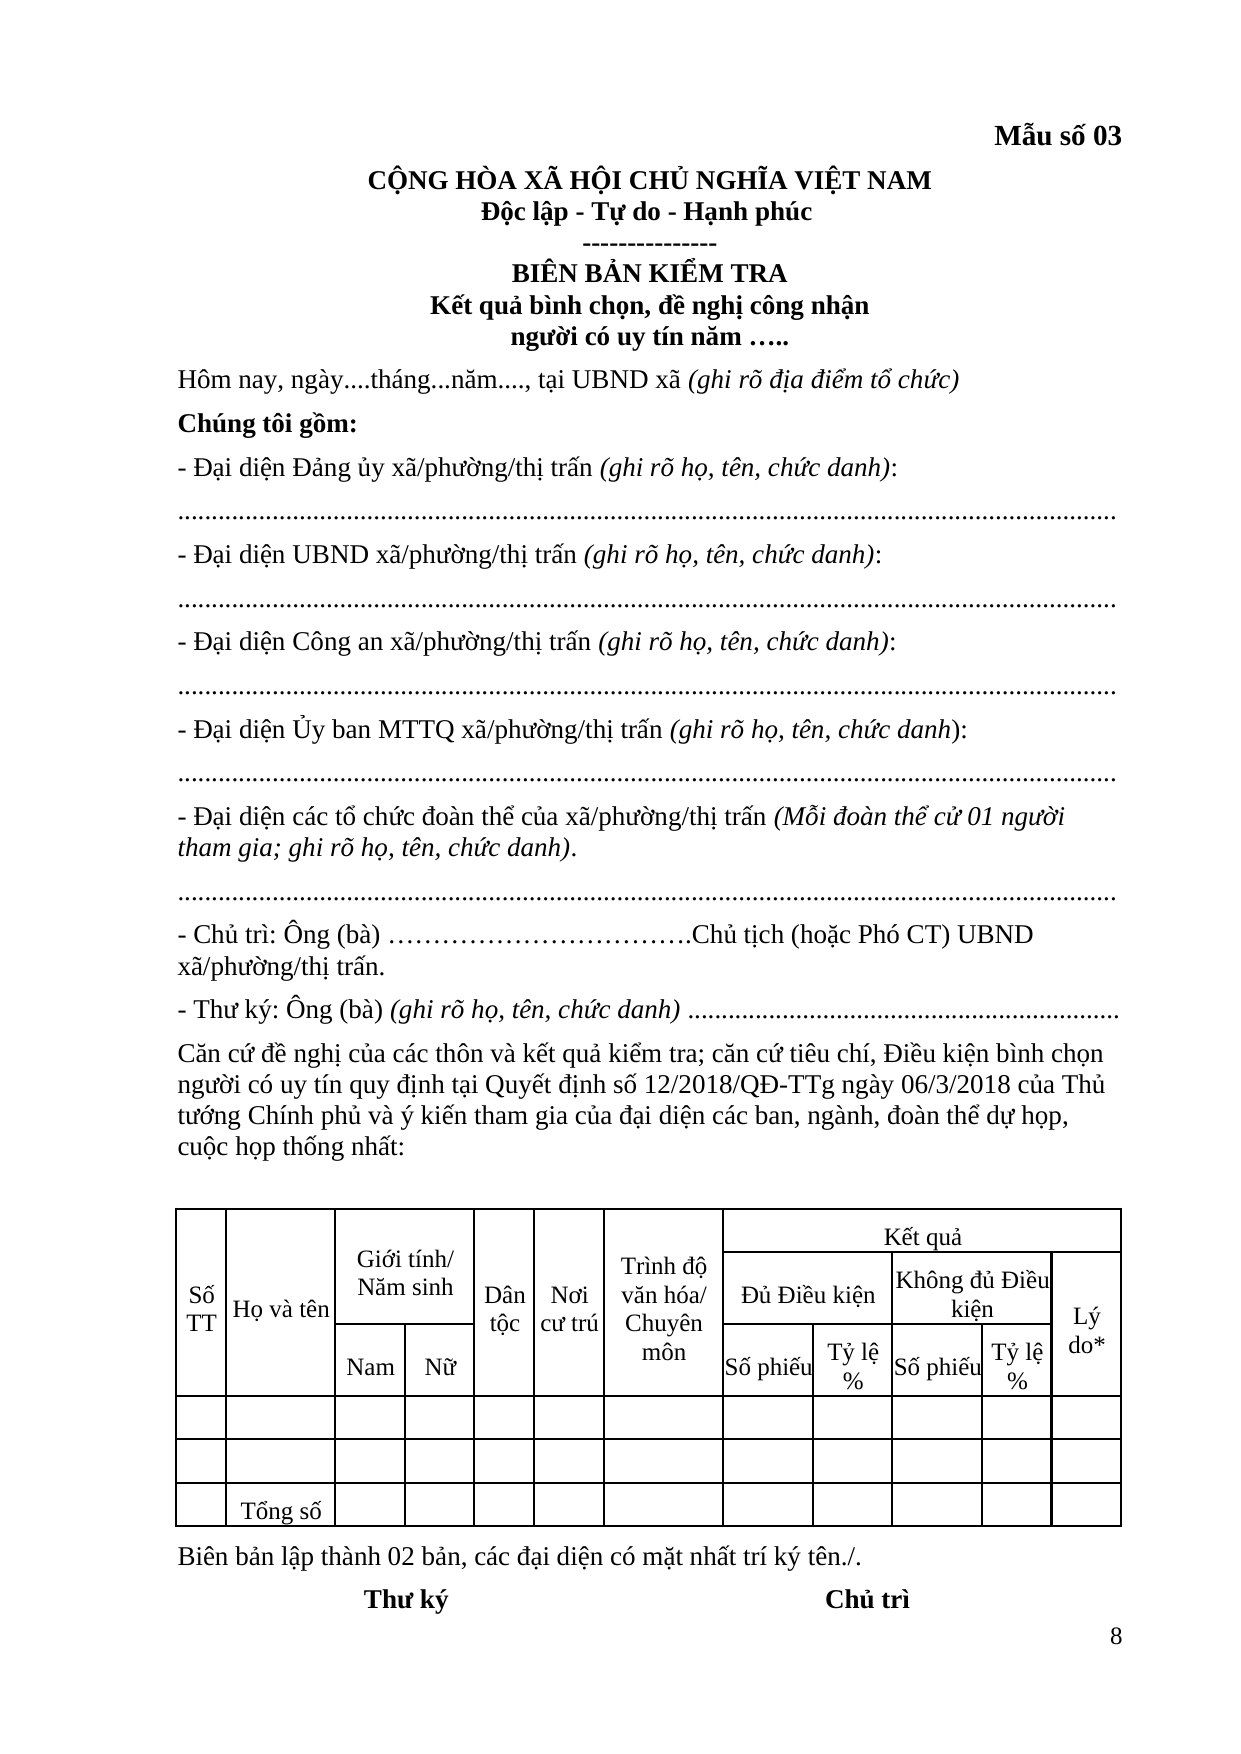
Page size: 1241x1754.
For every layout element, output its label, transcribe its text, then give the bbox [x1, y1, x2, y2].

text người có uy tín năm ….. [177, 320, 1122, 351]
table_header Số TT [177, 1210, 225, 1395]
table_header Kết quả [724, 1210, 1120, 1251]
table_cell [336, 1440, 404, 1482]
table_cell [814, 1440, 891, 1482]
table_cell [227, 1440, 334, 1482]
table_cell Không đủ Điều kiện [893, 1253, 1050, 1323]
table_cell [177, 1397, 225, 1438]
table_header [176, 1571, 637, 1614]
table_cell [535, 1440, 603, 1482]
table_cell [983, 1397, 1050, 1438]
text - Đại diện Đảng ủy xã/phường/thị trấn (ghi rõ họ, tên, chức danh): [177, 451, 1122, 482]
text - Đại diện Ủy ban MTTQ xã/phường/thị trấn (ghi rõ họ, tên, chức danh): [177, 713, 1122, 744]
table_cell [475, 1440, 533, 1482]
table_cell [475, 1484, 533, 1525]
table_cell [535, 1397, 603, 1438]
table_cell Số phiếu [893, 1325, 981, 1395]
text - Đại diện các tổ chức đoàn thể của xã/phường/thị trấn (Mỗi đoàn thể cử 01 người tham gia; ghi rõ họ, tên, chức danh). [177, 800, 1122, 862]
table_header Họ và tên [227, 1210, 334, 1395]
table_cell [814, 1484, 891, 1525]
table_cell [1053, 1440, 1120, 1482]
table_header Trình độ văn hóa/ Chuyên môn [605, 1210, 722, 1395]
table_cell [724, 1484, 812, 1525]
table_cell [724, 1397, 812, 1438]
text Mẫu số 03 [177, 118, 1122, 152]
text ........................................................................................................................................... [177, 756, 1122, 787]
table_header Giới tính/ Năm sinh [336, 1210, 473, 1323]
table_cell [535, 1484, 603, 1525]
table_cell [893, 1484, 981, 1525]
table_cell [814, 1397, 891, 1438]
table_cell [724, 1440, 812, 1482]
table_cell Đủ Điều kiện [724, 1253, 891, 1323]
table_cell [406, 1440, 473, 1482]
table_cell [177, 1484, 225, 1525]
text ........................................................................................................................................... [177, 582, 1122, 613]
table_cell Tổng số [227, 1484, 334, 1525]
table_cell Tỷ lệ % [983, 1325, 1050, 1395]
text ........................................................................................................................................... [177, 494, 1122, 526]
table_cell [336, 1397, 404, 1438]
table_cell [406, 1484, 473, 1525]
text ........................................................................................................................................... [177, 669, 1122, 700]
table_cell [983, 1484, 1050, 1525]
text - Thư ký: Ông (bà) (ghi rõ họ, tên, chức danh) ................................................................ [177, 993, 1122, 1024]
table_cell [475, 1397, 533, 1438]
table_cell Nam [336, 1325, 404, 1395]
text - Đại diện UBND xã/phường/thị trấn (ghi rõ họ, tên, chức danh): [177, 538, 1122, 569]
table_cell [605, 1440, 722, 1482]
table_cell [605, 1397, 722, 1438]
text Hôm nay, ngày....tháng...năm...., tại UBND xã (ghi rõ địa điểm tổ chức) [177, 363, 1122, 395]
table_cell [1053, 1397, 1120, 1438]
table_cell Số phiếu [724, 1325, 812, 1395]
text - Chủ trì: Ông (bà) …………………………….Chủ tịch (hoặc Phó CT) UBND xã/phường/thị trấn. [177, 918, 1122, 981]
table_cell [605, 1484, 722, 1525]
table_cell [983, 1440, 1050, 1482]
text Căn cứ đề nghị của các thôn và kết quả kiểm tra; căn cứ tiêu chí, Điều kiện bình chọn người có uy tín quy định tại Quyết định số 12/2018/QĐ-TTg ngày 06/3/2018 của Thủ tướng Chính phủ và ý kiến tham gia của đại diện các ban, ngành, đoàn thể dự họp, cuộc họp thống nhất: [177, 1037, 1122, 1161]
table_header Nơi cư trú [535, 1210, 603, 1395]
table_cell Tỷ lệ % [814, 1325, 891, 1395]
table_cell [1053, 1484, 1120, 1525]
text - Đại diện Công an xã/phường/thị trấn (ghi rõ họ, tên, chức danh): [177, 625, 1122, 657]
text ........................................................................................................................................... [177, 875, 1122, 906]
table_cell [406, 1397, 473, 1438]
table_cell Nữ [406, 1325, 473, 1395]
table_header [637, 1571, 1098, 1614]
text Kết quả bình chọn, đề nghị công nhận [177, 289, 1122, 320]
table_cell [893, 1397, 981, 1438]
table_cell [177, 1440, 225, 1482]
table_header Dân tộc [475, 1210, 533, 1395]
table_cell [893, 1440, 981, 1482]
table_cell Lý do* [1053, 1253, 1120, 1395]
text Biên bản lập thành 02 bản, các đại diện có mặt nhất trí ký tên./. [177, 1539, 1122, 1571]
table_cell [336, 1484, 404, 1525]
text BIÊN BẢN KIỂM TRA [177, 258, 1122, 289]
text Chúng tôi gồm: [177, 407, 1122, 438]
table_cell [227, 1397, 334, 1438]
text CỘNG HÒA XÃ HỘI CHỦ NGHĨA VIỆT NAM Độc lập - Tự do - Hạnh phúc --------------- [177, 164, 1122, 258]
